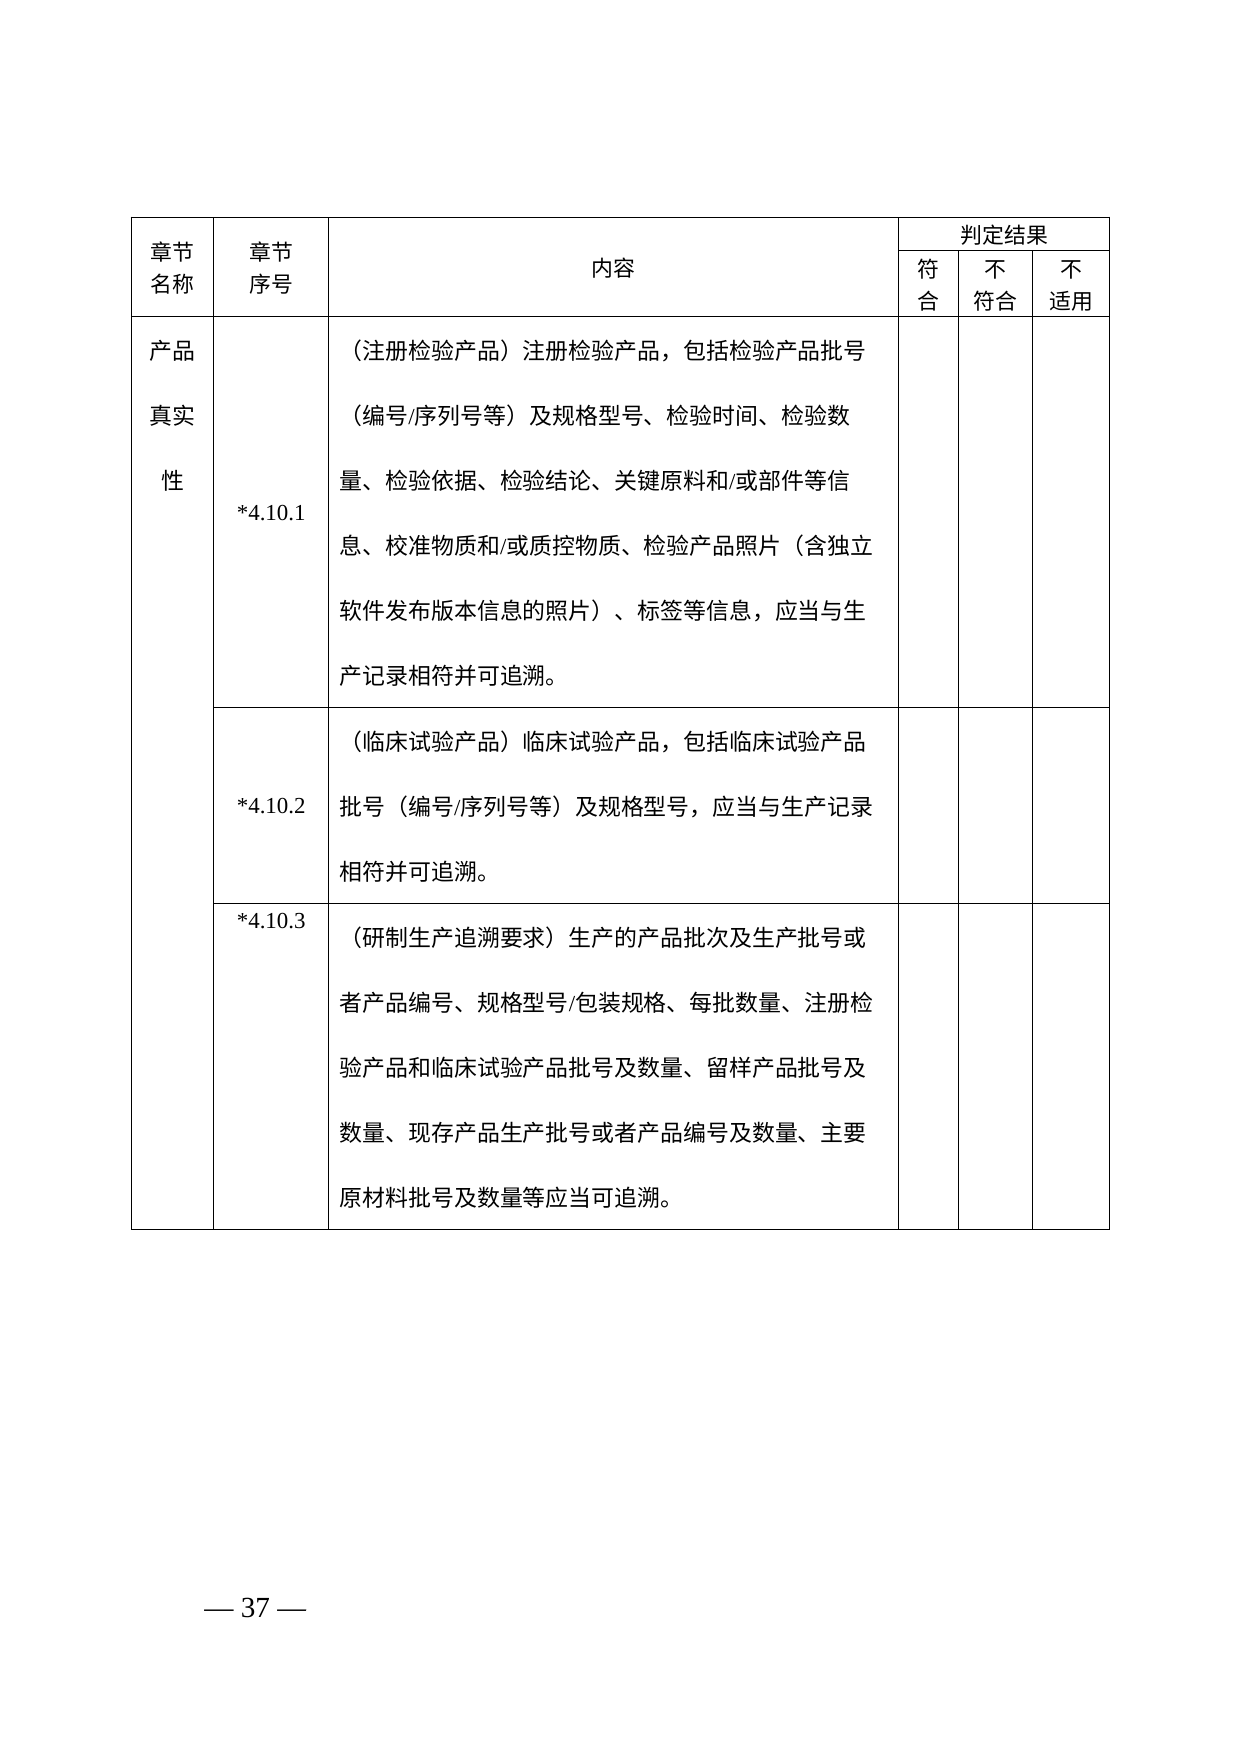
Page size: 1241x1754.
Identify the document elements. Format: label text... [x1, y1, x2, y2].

table_cell [959, 317, 1032, 707]
table_header 判定结果 [899, 218, 1109, 250]
table_cell （研制生产追溯要求）生产的产品批次及生产批号或者产品编号、规格型号/包装规格、每批数量、注册检验产品和临床试验产品批号及数量、留样产品批号及数量、现存产品生产批号或者产品编号及数量、主要原材料批号及数量等应当可追溯。 [329, 904, 898, 1229]
table_cell [899, 904, 958, 1229]
table_cell 符合 [899, 251, 958, 316]
table_cell [1033, 708, 1109, 903]
table_cell *4.10.1 [214, 317, 328, 707]
table_cell [959, 904, 1032, 1229]
table_cell （注册检验产品）注册检验产品，包括检验产品批号（编号/序列号等）及规格型号、检验时间、检验数量、检验依据、检验结论、关键原料和/或部件等信息、校准物质和/或质控物质、检验产品照片（含独立软件发布版本信息的照片）、标签等信息，应当与生产记录相符并可追溯。 [329, 317, 898, 707]
table_header 章节 序号 [214, 218, 328, 316]
table_header 章节名称 [132, 218, 213, 316]
table_cell [899, 708, 958, 903]
table_cell [1033, 317, 1109, 707]
table_cell *4.10.3 [214, 904, 328, 1229]
table_cell 不 符合 [959, 251, 1032, 316]
table_cell *4.10.2 [214, 708, 328, 903]
table_cell 不 适用 [1033, 251, 1109, 316]
table_cell [899, 317, 958, 707]
table_header 内容 [329, 218, 898, 316]
table_cell [959, 708, 1032, 903]
table_cell （临床试验产品）临床试验产品，包括临床试验产品批号（编号/序列号等）及规格型号，应当与生产记录相符并可追溯。 [329, 708, 898, 903]
table_cell [1033, 904, 1109, 1229]
table_cell 产品真实性 [132, 317, 213, 1229]
